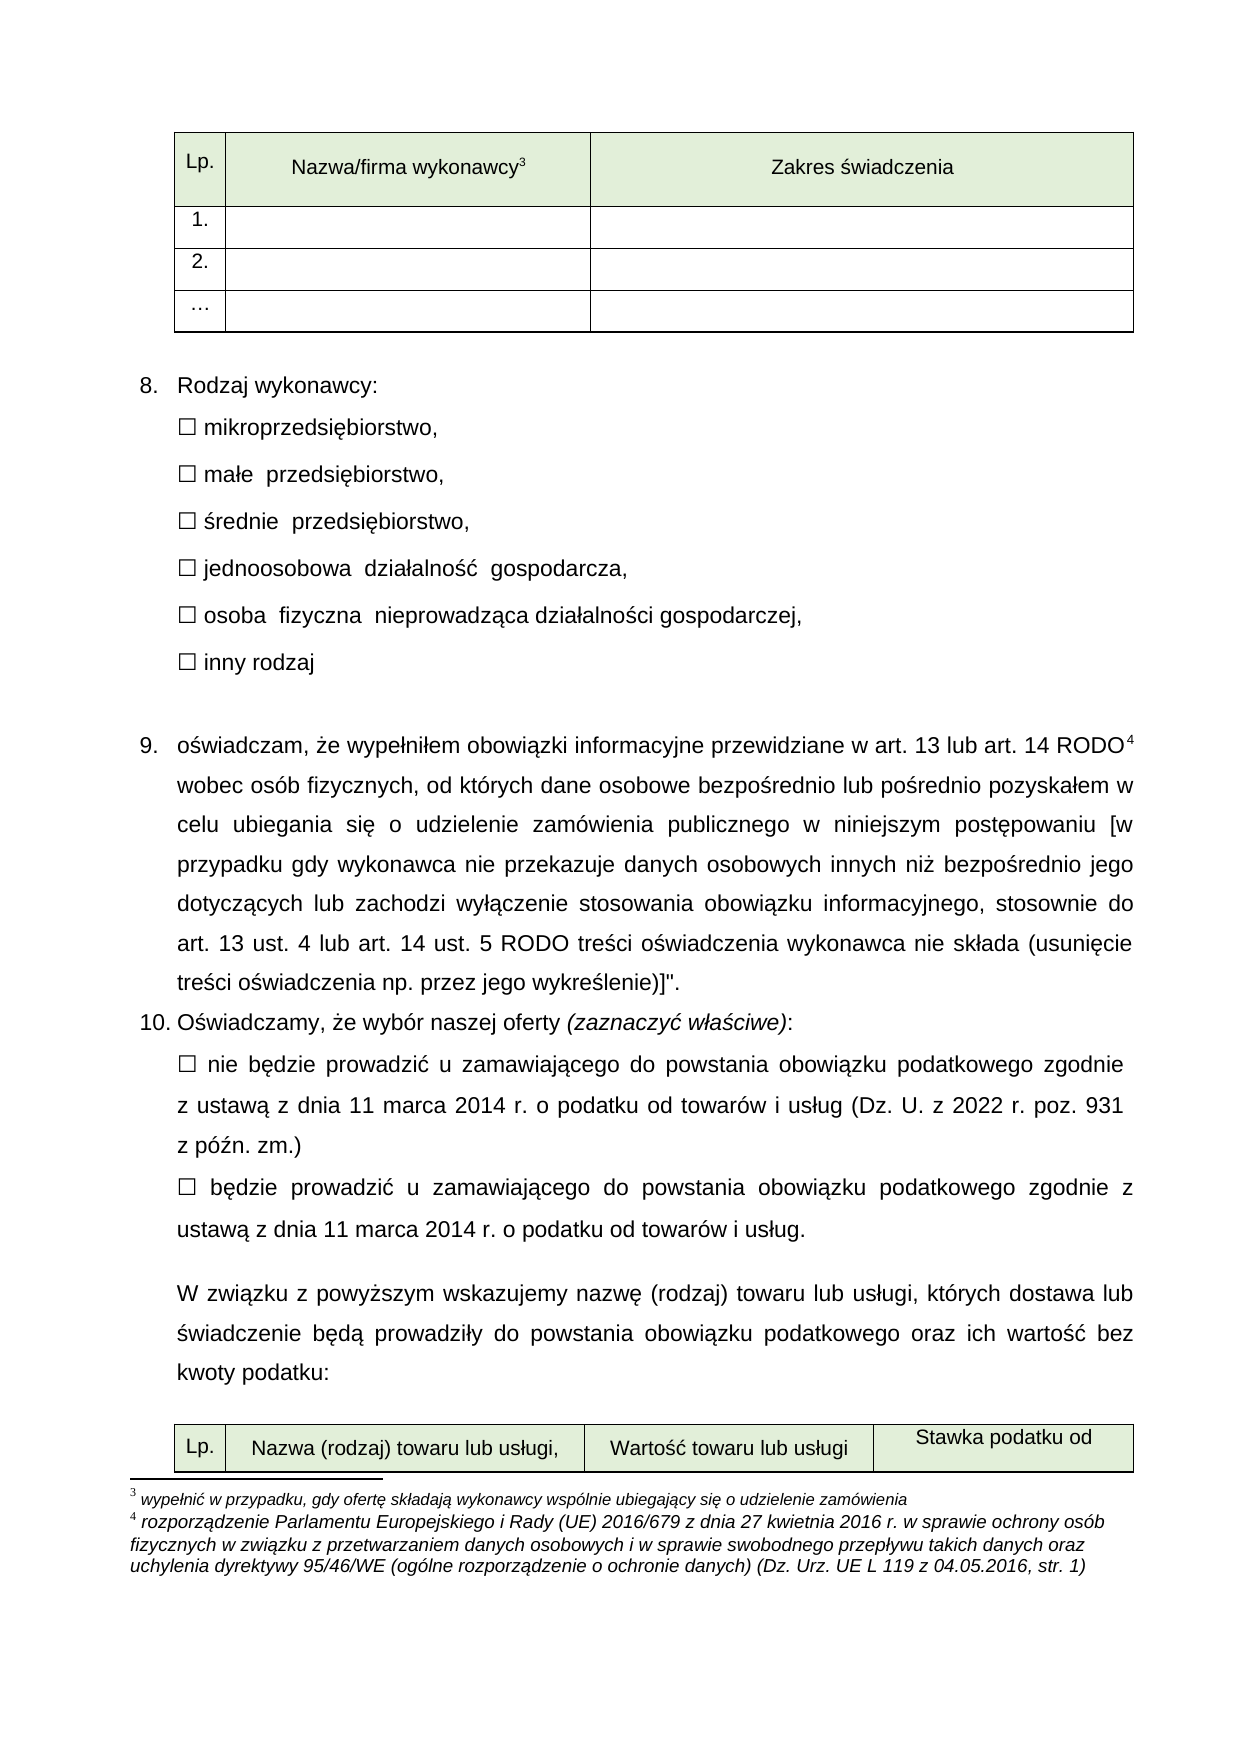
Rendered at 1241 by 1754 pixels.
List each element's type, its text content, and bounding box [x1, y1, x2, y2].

table_cell [591, 291, 1133, 331]
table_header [874, 1425, 1133, 1471]
text małe przedsiębiorstwo, [177, 458, 1134, 489]
table_cell … [175, 291, 225, 331]
text osoba fizyczna nieprowadząca działalności gospodarczej, [177, 599, 1134, 630]
text nie będzie prowadzić u zamawiającego do powstania obowiązku podatkowego zgodnie z ustawą z dnia 11 marca 2014 r. o podatku od towarów i usług (Dz. U. z 2022 r. poz. 931 z późn. zm.) [177, 1048, 1134, 1158]
table_cell 2. [175, 249, 225, 289]
text jednoosobowa działalność gospodarcza, [177, 552, 1134, 583]
table_header Zakres świadczenia [591, 133, 1133, 206]
list Rodzaj wykonawcy: [139, 372, 1134, 398]
text inny rodzaj [177, 646, 1134, 677]
text będzie prowadzić u zamawiającego do powstania obowiązku podatkowego zgodnie z ustawą z dnia 11 marca 2014 r. o podatku od towarów i usług. [177, 1171, 1134, 1242]
table_cell [226, 249, 590, 289]
table_cell [226, 207, 590, 248]
table_cell [591, 207, 1133, 248]
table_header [226, 1425, 584, 1471]
text mikroprzedsiębiorstwo, [177, 411, 1134, 443]
table_header Nazwa/firma wykonawcy [226, 133, 590, 206]
list oświadczam, że wypełniłem obowiązki informacyjne przewidziane w art. 13 lub art. 14 RODO wobec osób fizycznych, od których dane osobowe bezpośrednio lub pośrednio pozyskałem w celu ubiegania się o udzielenie zamówienia publicznego w niniejszym postępowaniu [w przypadku gdy wykonawca nie przekazuje danych osobowych innych niż bezpośrednio jego dotyczących lub zachodzi wyłączenie stosowania obowiązku informacyjnego, stosownie do art. 13 ust. 4 lub art. 14 ust. 5 RODO treści oświadczenia wykonawca nie składa (usunięcie treści oświadczenia np. przez jego wykreślenie)]". [139, 732, 1134, 995]
text średnie przedsiębiorstwo, [177, 505, 1134, 536]
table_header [585, 1425, 873, 1471]
list Oświadczamy, że wybór naszej oferty (zaznaczyć właściwe): [139, 1008, 1134, 1035]
table_header Lp. [175, 133, 225, 206]
table_cell [591, 249, 1133, 289]
table_cell [226, 291, 590, 331]
table_cell 1. [175, 207, 225, 248]
table_header Lp. [175, 1425, 225, 1471]
text W związku z powyższym wskazujemy nazwę (rodzaj) towaru lub usługi, których dostawa lub świadczenie będą prowadziły do powstania obowiązku podatkowego oraz ich wartość bez kwoty podatku: [177, 1280, 1134, 1385]
